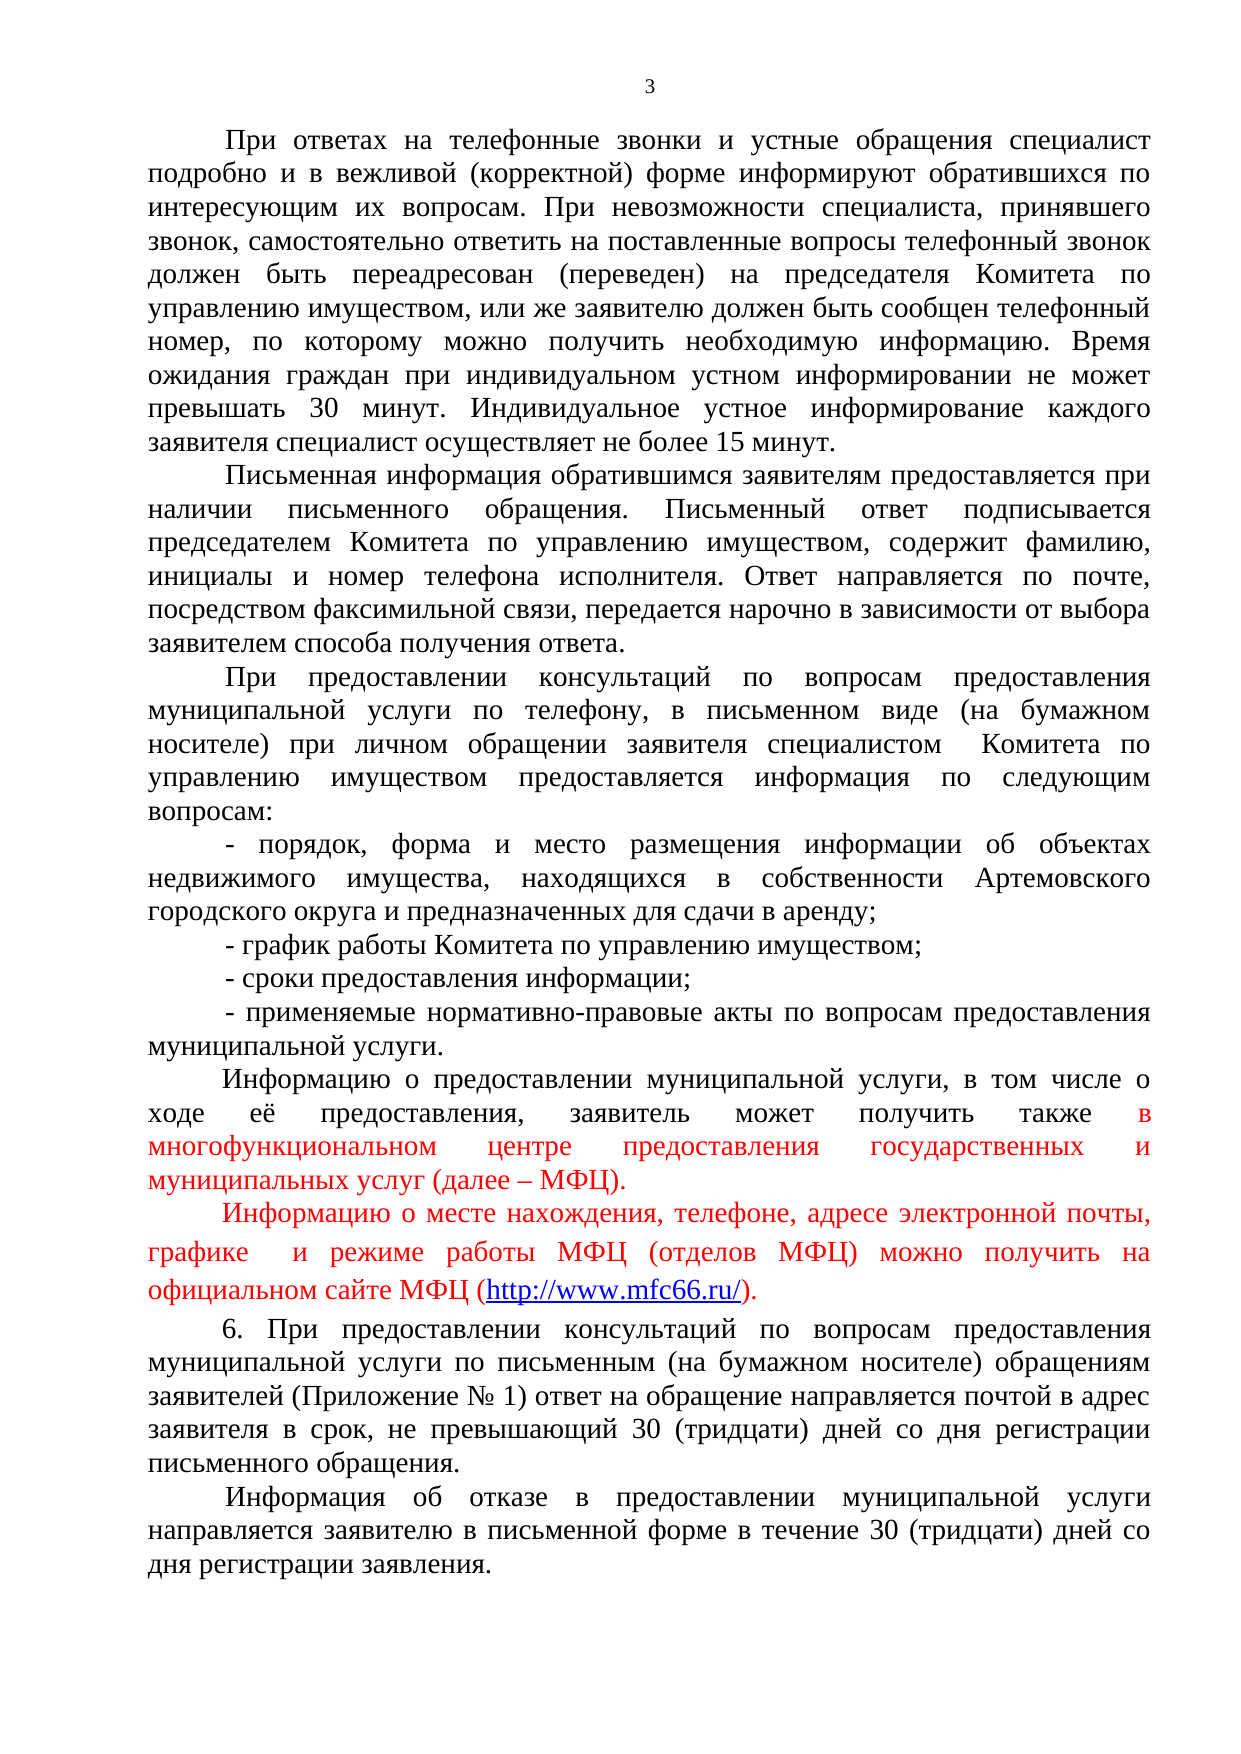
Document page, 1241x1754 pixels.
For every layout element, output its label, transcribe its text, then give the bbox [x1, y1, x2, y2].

text Информацию о месте нахождения, телефоне, адресе электронной почты, графике и режиме работы МФЦ (отделов МФЦ) можно получить на официальном сайте МФЦ (http://www.mfc66.ru/). [148, 1195, 1152, 1306]
text 6. При предоставлении консультаций по вопросам предоставления муниципальной услуги по письменным (на бумажном носителе) обращениям заявителей (Приложение № 1) ответ на обращение направляется почтой в адрес заявителя в срок, не превышающий 30 (тридцати) дней со дня регистрации письменного обращения. [148, 1311, 1152, 1479]
text Информация об отказе в предоставлении муниципальной услуги направляется заявителю в письменной форме в течение 30 (тридцати) дней со дня регистрации заявления. [148, 1479, 1152, 1579]
text - порядок, форма и место размещения информации об объектах недвижимого имущества, находящихся в собственности Артемовского городского округа и предназначенных для сдачи в аренду; [148, 826, 1152, 927]
text - сроки предоставления информации; [148, 961, 1152, 994]
text - график работы Комитета по управлению имуществом; [148, 927, 1152, 961]
text Информацию о предоставлении муниципальной услуги, в том числе о ходе её предоставления, заявитель может получить также в многофункциональном центре предоставления государственных и муниципальных услуг (далее – МФЦ). [148, 1061, 1152, 1195]
text Письменная информация обратившимся заявителям предоставляется при наличии письменного обращения. Письменный ответ подписывается председателем Комитета по управлению имуществом, содержит фамилию, инициалы и номер телефона исполнителя. Ответ направляется по почте, посредством факсимильной связи, передается нарочно в зависимости от выбора заявителем способа получения ответа. [148, 457, 1152, 659]
text - применяемые нормативно-правовые акты по вопросам предоставления муниципальной услуги. [148, 994, 1152, 1061]
text При предоставлении консультаций по вопросам предоставления муниципальной услуги по телефону, в письменном виде (на бумажном носителе) при личном обращении заявителя специалистом Комитета по управлению имуществом предоставляется информация по следующим вопросам: [148, 659, 1152, 826]
text При ответах на телефонные звонки и устные обращения специалист подробно и в вежливой (корректной) форме информируют обратившихся по интересующим их вопросам. При невозможности специалиста, принявшего звонок, самостоятельно ответить на поставленные вопросы телефонный звонок должен быть переадресован (переведен) на председателя Комитета по управлению имуществом, или же заявителю должен быть сообщен телефонный номер, по которому можно получить необходимую информацию. Время ожидания граждан при индивидуальном устном информировании не может превышать 30 минут. Индивидуальное устное информирование каждого заявителя специалист осуществляет не более 15 минут. [148, 122, 1152, 457]
